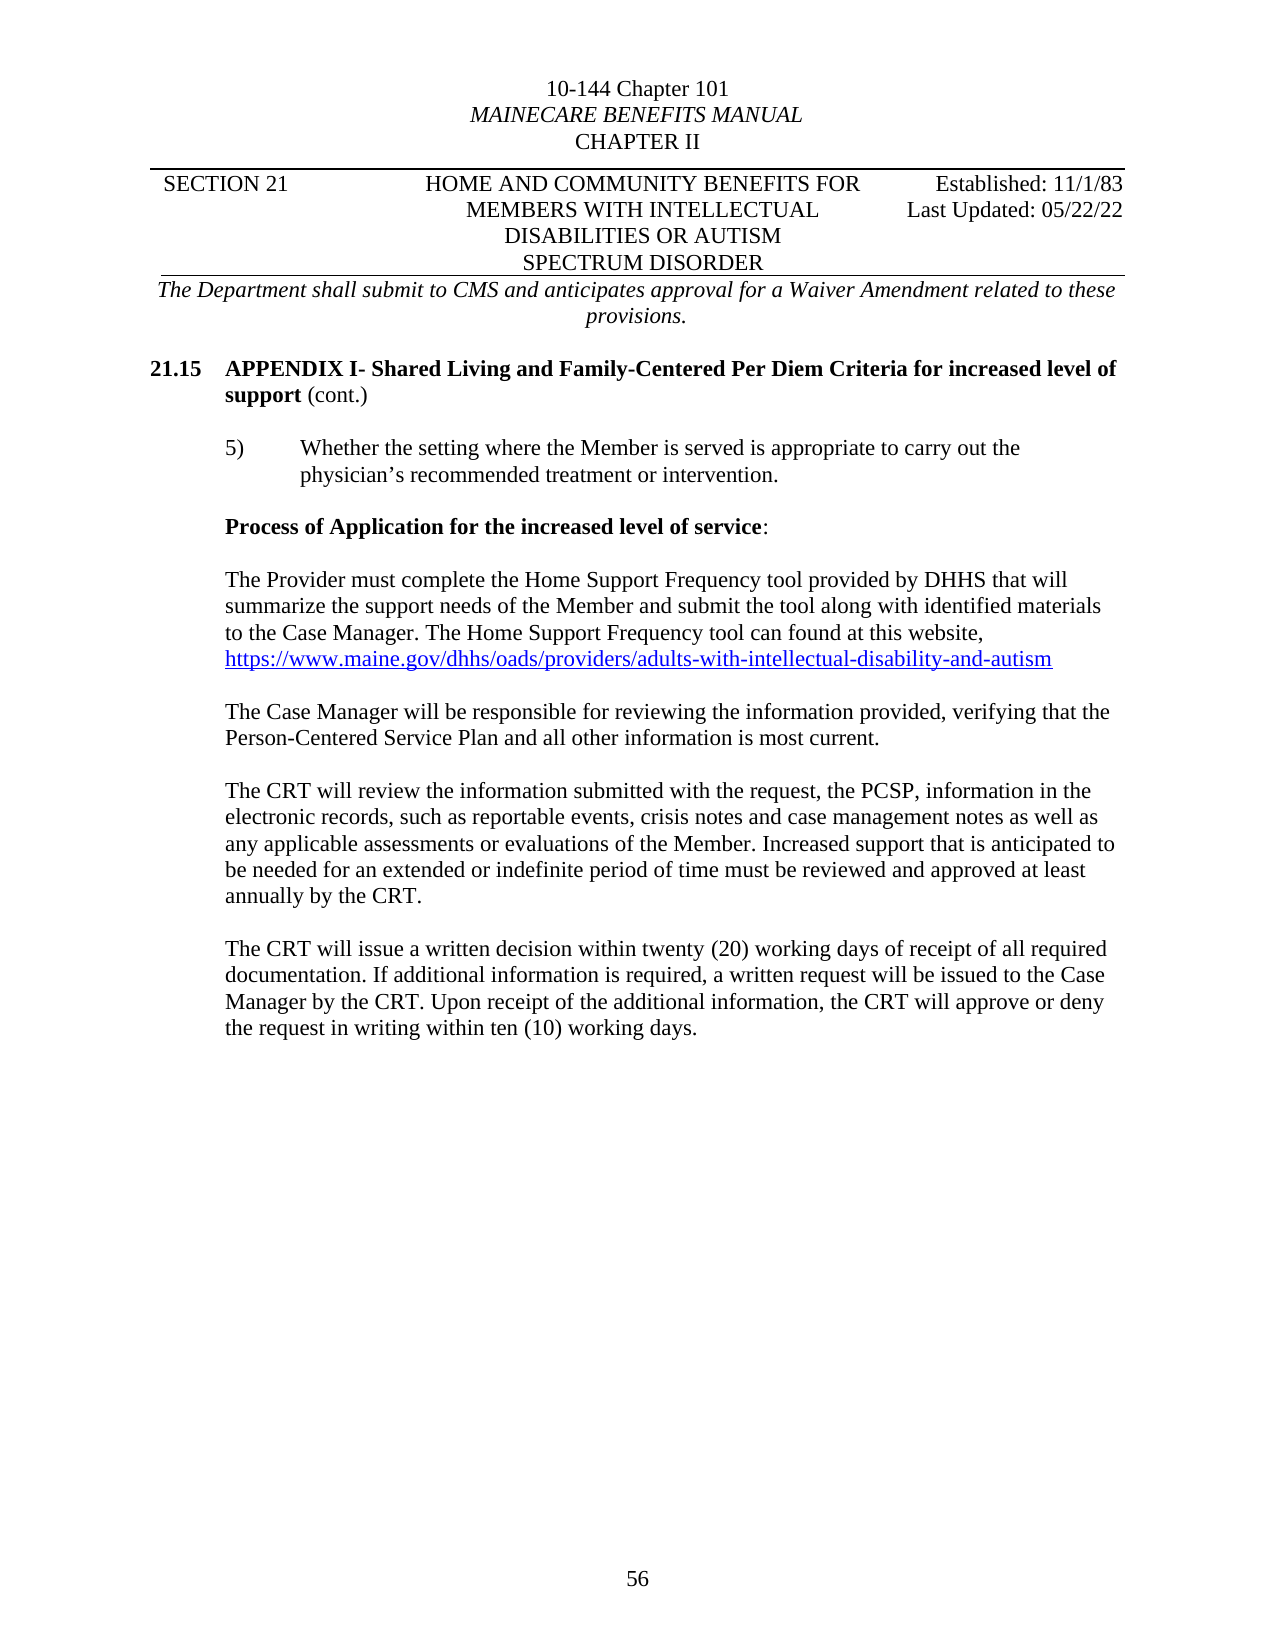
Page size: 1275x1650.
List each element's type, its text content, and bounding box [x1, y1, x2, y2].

text The Case Manager will be responsible for reviewing the information provided, verifying that the Person-Centered Service Plan and all other information is most current. [150, 698, 1125, 751]
text The CRT will issue a written decision within twenty (20) working days of receipt of all required documentation. If additional information is required, a written request will be issued to the Case Manager by the CRT. Upon receipt of the additional information, the CRT will approve or deny the request in writing within ten (10) working days. [150, 935, 1125, 1040]
text 5) Whether the setting where the Member is served is appropriate to carry out the physician’s recommended treatment or intervention. [225, 434, 1125, 487]
text The Provider must complete the Home Support Frequency tool provided by DHHS that will summarize the support needs of the Member and submit the tool along with identified materials to the Case Manager. The Home Support Frequency tool can found at this website, [150, 566, 1125, 645]
text The CRT will review the information submitted with the request, the PCSP, information in the electronic records, such as reportable events, crisis notes and case management notes as well as any applicable assessments or evaluations of the Member. Increased support that is anticipated to be needed for an extended or indefinite period of time must be reviewed and approved at least annually by the CRT. [150, 777, 1125, 909]
text https://www.maine.gov/dhhs/oads/providers/adults-with-intellectual-disability-and-autism [150, 645, 1125, 671]
text Process of Application for the increased level of service: [150, 513, 1125, 540]
text 21.15 APPENDIX I- Shared Living and Family-Centered Per Diem Criteria for increased level of support (cont.) [150, 355, 1125, 408]
